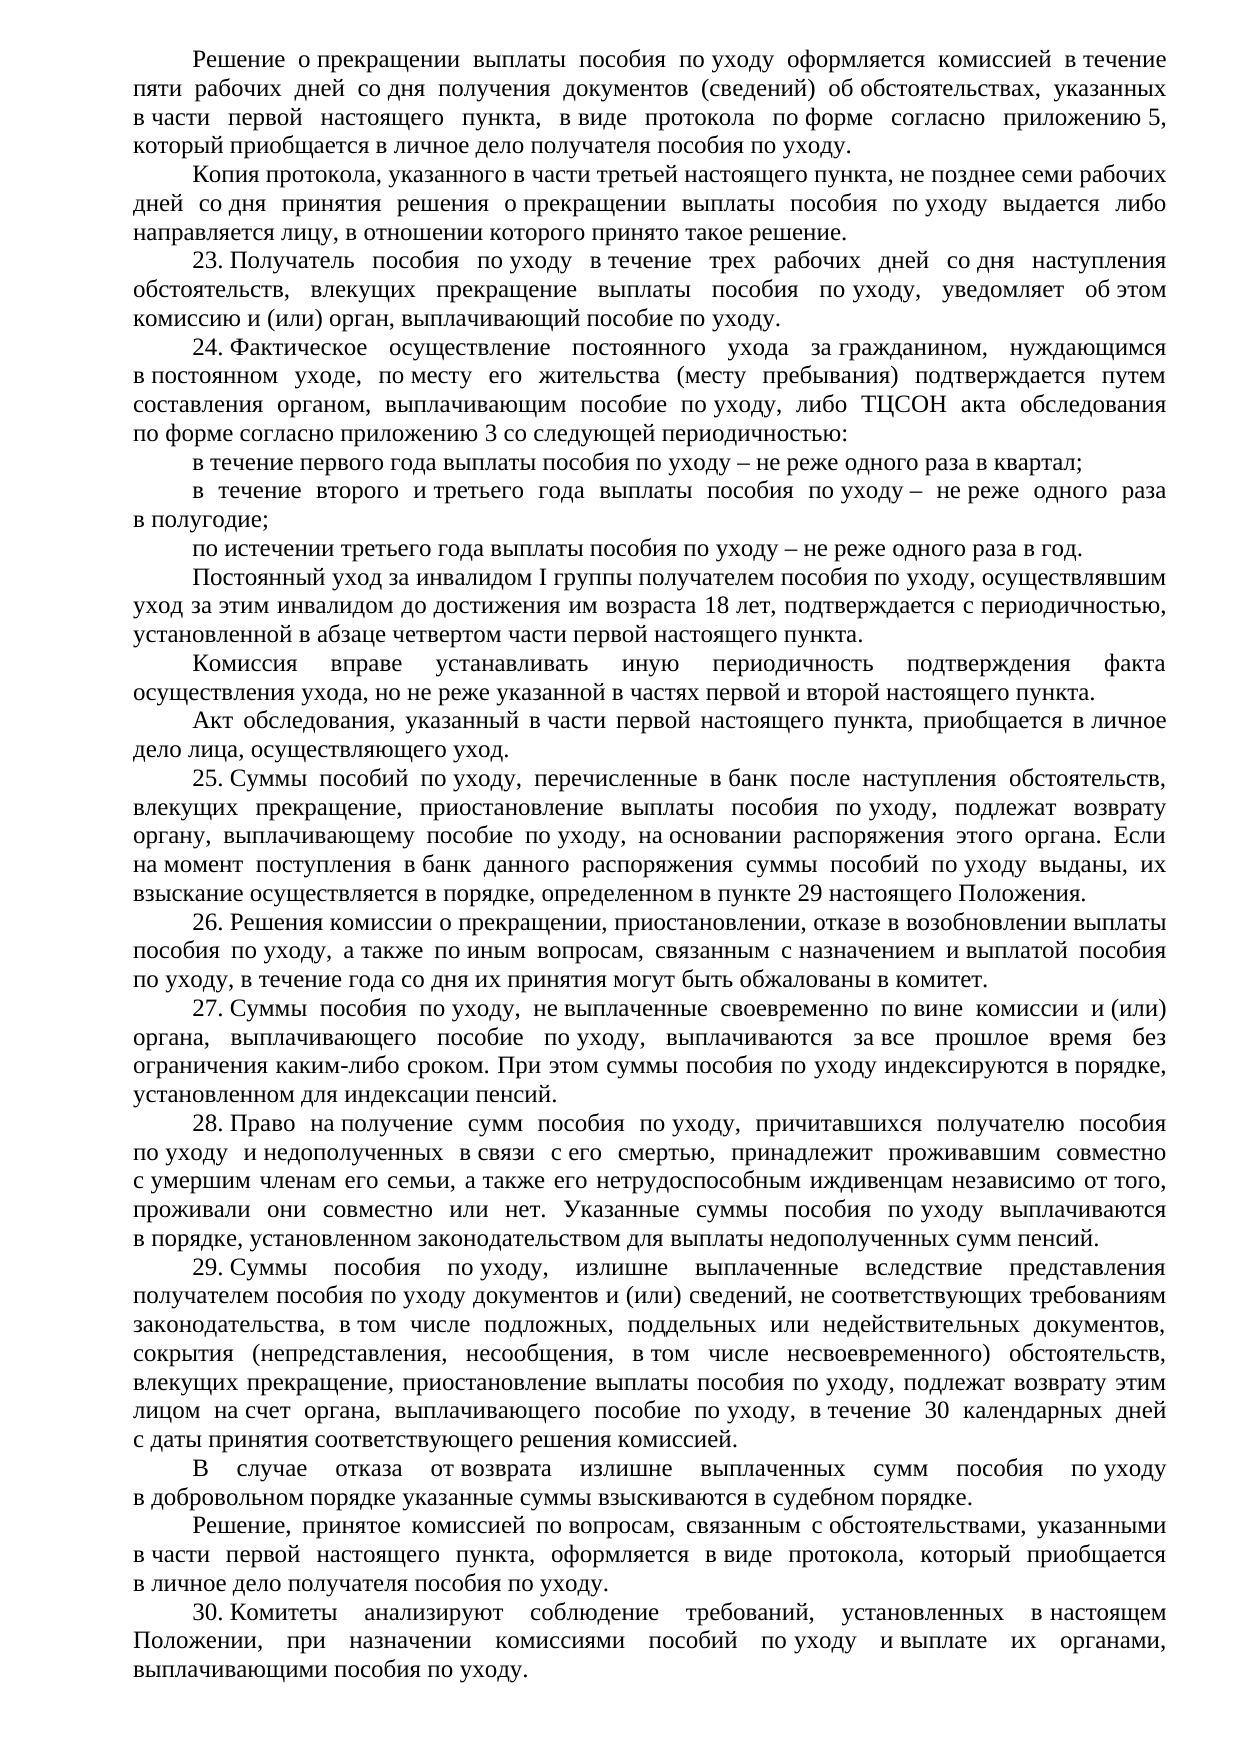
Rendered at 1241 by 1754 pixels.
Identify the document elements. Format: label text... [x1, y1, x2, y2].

text Комиссия вправе устанавливать иную периодичность подтверждения факта осуществления ухода, но не реже указанной в частях первой и второй настоящего пункта. [133, 648, 1166, 706]
text 25. Суммы пособий по уходу, перечисленные в банк после наступления обстоятельств, влекущих прекращение, приостановление выплаты пособия по уходу, подлежат возврату органу, выплачивающему пособие по уходу, на основании распоряжения этого органа. Если на момент поступления в банк данного распоряжения суммы пособий по уходу выданы, их взыскание осуществляется в порядке, определенном в пункте 29 настоящего Положения. [133, 763, 1166, 907]
text в течение первого года выплаты пособия по уходу – не реже одного раза в квартал; [133, 447, 1166, 476]
text Постоянный уход за инвалидом I группы получателем пособия по уходу, осуществлявшим уход за этим инвалидом до достижения им возраста 18 лет, подтверждается с периодичностью, установленной в абзаце четвертом части первой настоящего пункта. [133, 562, 1166, 648]
text 27. Суммы пособия по уходу, не выплаченные своевременно по вине комиссии и (или) органа, выплачивающего пособие по уходу, выплачиваются за все прошлое время без ограничения каким-либо сроком. При этом суммы пособия по уходу индексируются в порядке, установленном для индексации пенсий. [133, 993, 1166, 1108]
text Решение, принятое комиссией по вопросам, связанным с обстоятельствами, указанными в части первой настоящего пункта, оформляется в виде протокола, который приобщается в личное дело получателя пособия по уходу. [133, 1511, 1166, 1597]
text в течение второго и третьего года выплаты пособия по уходу – не реже одного раза в полугодие; [133, 476, 1166, 533]
text В случае отказа от возврата излишне выплаченных сумм пособия по уходу в добровольном порядке указанные суммы взыскиваются в судебном порядке. [133, 1453, 1166, 1511]
text 24. Фактическое осуществление постоянного ухода за гражданином, нуждающимся в постоянном уходе, по месту его жительства (месту пребывания) подтверждается путем составления органом, выплачивающим пособие по уходу, либо ТЦСОН акта обследования по форме согласно приложению 3 со следующей периодичностью: [133, 332, 1166, 447]
text Решение о прекращении выплаты пособия по уходу оформляется комиссией в течение пяти рабочих дней со дня получения документов (сведений) об обстоятельствах, указанных в части первой настоящего пункта, в виде протокола по форме согласно приложению 5, который приобщается в личное дело получателя пособия по уходу. [133, 44, 1166, 159]
text 30. Комитеты анализируют соблюдение требований, установленных в настоящем Положении, при назначении комиссиями пособий по уходу и выплате их органами, выплачивающими пособия по уходу. [133, 1597, 1166, 1683]
text по истечении третьего года выплаты пособия по уходу – не реже одного раза в год. [133, 533, 1166, 562]
text 26. Решения комиссии о прекращении, приостановлении, отказе в возобновлении выплаты пособия по уходу, а также по иным вопросам, связанным с назначением и выплатой пособия по уходу, в течение года со дня их принятия могут быть обжалованы в комитет. [133, 907, 1166, 993]
text 28. Право на получение сумм пособия по уходу, причитавшихся получателю пособия по уходу и недополученных в связи с его смертью, принадлежит проживавшим совместно с умершим членам его семьи, а также его нетрудоспособным иждивенцам независимо от того, проживали они совместно или нет. Указанные суммы пособия по уходу выплачиваются в порядке, установленном законодательством для выплаты недополученных сумм пенсий. [133, 1108, 1166, 1252]
text 29. Суммы пособия по уходу, излишне выплаченные вследствие представления получателем пособия по уходу документов и (или) сведений, не соответствующих требованиям законодательства, в том числе подложных, поддельных или недействительных документов, сокрытия (непредставления, несообщения, в том числе несвоевременного) обстоятельств, влекущих прекращение, приостановление выплаты пособия по уходу, подлежат возврату этим лицом на счет органа, выплачивающего пособие по уходу, в течение 30 календарных дней с даты принятия соответствующего решения комиссией. [133, 1252, 1166, 1453]
text Копия протокола, указанного в части третьей настоящего пункта, не позднее семи рабочих дней со дня принятия решения о прекращении выплаты пособия по уходу выдается либо направляется лицу, в отношении которого принято такое решение. [133, 159, 1166, 246]
text Акт обследования, указанный в части первой настоящего пункта, приобщается в личное дело лица, осуществляющего уход. [133, 706, 1166, 763]
text 23. Получатель пособия по уходу в течение трех рабочих дней со дня наступления обстоятельств, влекущих прекращение выплаты пособия по уходу, уведомляет об этом комиссию и (или) орган, выплачивающий пособие по уходу. [133, 246, 1166, 332]
